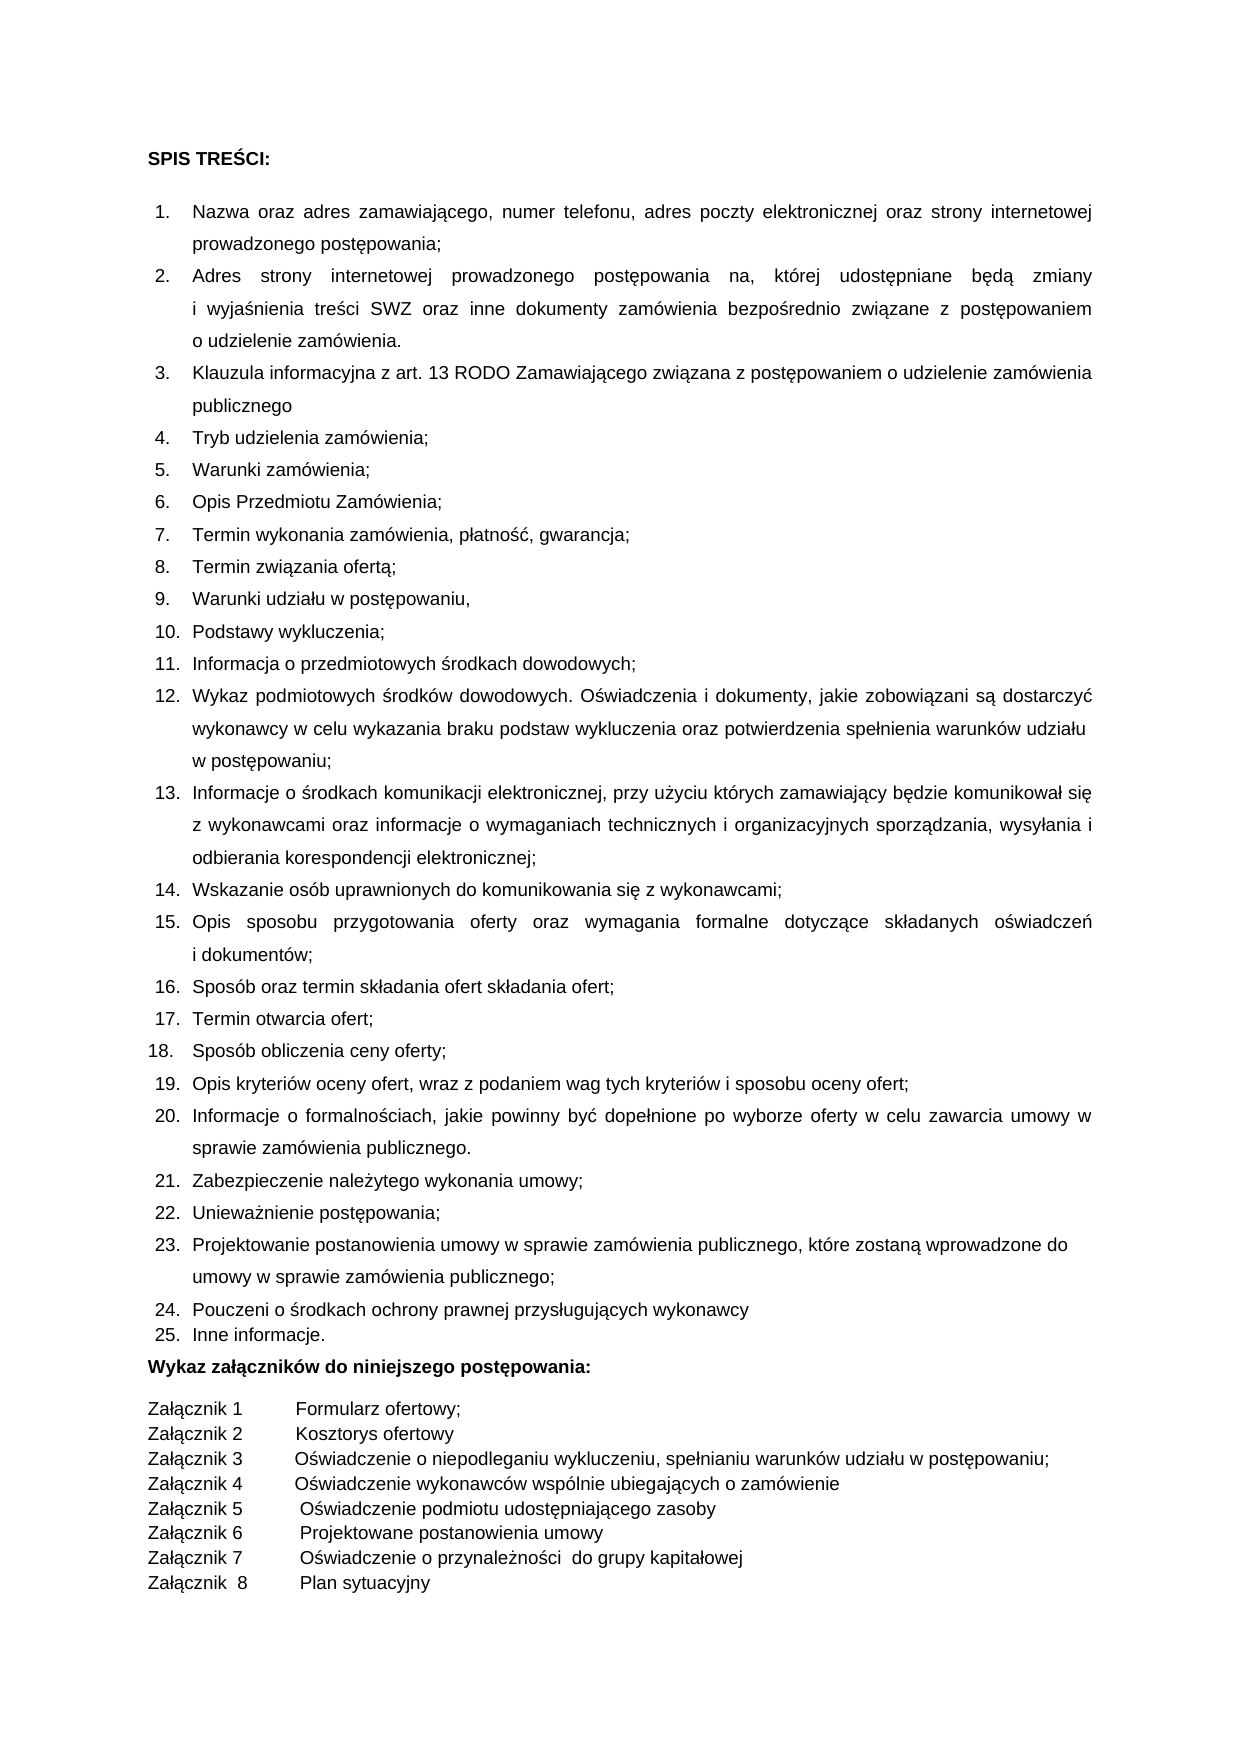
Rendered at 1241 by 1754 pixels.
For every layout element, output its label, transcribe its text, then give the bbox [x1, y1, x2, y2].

list Wykaz podmiotowych środków dowodowych. Oświadczenia i dokumenty, jakie zobowiązani są dostarczyć wykonawcy w celu wykazania braku podstaw wykluczenia oraz potwierdzenia spełnienia warunków udziału w postępowaniu; [154, 685, 1093, 771]
text Załącznik 2 Kosztorys ofertowy [148, 1423, 1093, 1444]
list Termin otwarcia ofert; [154, 1008, 1093, 1029]
list Termin związania ofertą; [154, 556, 1093, 577]
list Warunki udziału w postępowaniu, [154, 588, 1093, 610]
list Informacje o środkach komunikacji elektronicznej, przy użyciu których zamawiający będzie komunikował się z wykonawcami oraz informacje o wymaganiach technicznych i organizacyjnych sporządzania, wysyłania i odbierania korespondencji elektronicznej; [154, 782, 1093, 868]
list Zabezpieczenie należytego wykonania umowy; [154, 1169, 1093, 1191]
text Załącznik 3 Oświadczenie o niepodleganiu wykluczeniu, spełnianiu warunków udziału w postępowaniu; [148, 1448, 1093, 1469]
list Klauzula informacyjna z art. 13 RODO Zamawiającego związana z postępowaniem o udzielenie zamówienia publicznego [154, 362, 1093, 416]
text Załącznik 6 Projektowane postanowienia umowy [148, 1522, 1093, 1544]
list Informacje o formalnościach, jakie powinny być dopełnione po wyborze oferty w celu zawarcia umowy w sprawie zamówienia publicznego. [154, 1105, 1093, 1159]
list Inne informacje. [154, 1323, 1093, 1345]
list Nazwa oraz adres zamawiającego, numer telefonu, adres poczty elektronicznej oraz strony internetowej prowadzonego postępowania; [154, 201, 1093, 254]
text Wykaz załączników do niniejszego postępowania: [148, 1356, 1093, 1377]
text Załącznik 1 Formularz ofertowy; [148, 1398, 1093, 1420]
text SPIS TREŚCI: [148, 148, 1093, 169]
list Projektowanie postanowienia umowy w sprawie zamówienia publicznego, które zostaną wprowadzone do umowy w sprawie zamówienia publicznego; [154, 1234, 1093, 1288]
text Załącznik 7 Oświadczenie o przynależności do grupy kapitałowej [148, 1547, 1093, 1568]
text Załącznik 5 Oświadczenie podmiotu udostępniającego zasoby [148, 1497, 1093, 1519]
text Załącznik 8 Plan sytuacyjny [148, 1572, 1093, 1593]
list Opis kryteriów oceny ofert, wraz z podaniem wag tych kryteriów i sposobu oceny ofert; [154, 1073, 1093, 1094]
list Pouczeni o środkach ochrony prawnej przysługujących wykonawcy [154, 1299, 1093, 1320]
list Warunki zamówienia; [154, 459, 1093, 481]
list Podstawy wykluczenia; [154, 621, 1093, 642]
list Informacja o przedmiotowych środkach dowodowych; [154, 653, 1093, 674]
list Wskazanie osób uprawnionych do komunikowania się z wykonawcami; [154, 879, 1093, 900]
list Tryb udzielenia zamówienia; [154, 427, 1093, 448]
list Unieważnienie postępowania; [154, 1202, 1093, 1223]
list Sposób obliczenia ceny oferty; [148, 1040, 1093, 1062]
list Sposób oraz termin składania ofert składania ofert; [154, 976, 1093, 997]
list Opis sposobu przygotowania oferty oraz wymagania formalne dotyczące składanych oświadczeń i dokumentów; [154, 911, 1093, 965]
list Opis Przedmiotu Zamówienia; [154, 491, 1093, 513]
list Termin wykonania zamówienia, płatność, gwarancja; [154, 524, 1093, 545]
text Załącznik 4 Oświadczenie wykonawców wspólnie ubiegających o zamówienie [148, 1472, 1093, 1494]
list Adres strony internetowej prowadzonego postępowania na, której udostępniane będą zmiany i wyjaśnienia treści SWZ oraz inne dokumenty zamówienia bezpośrednio związane z postępowaniem o udzielenie zamówienia. [154, 265, 1093, 351]
